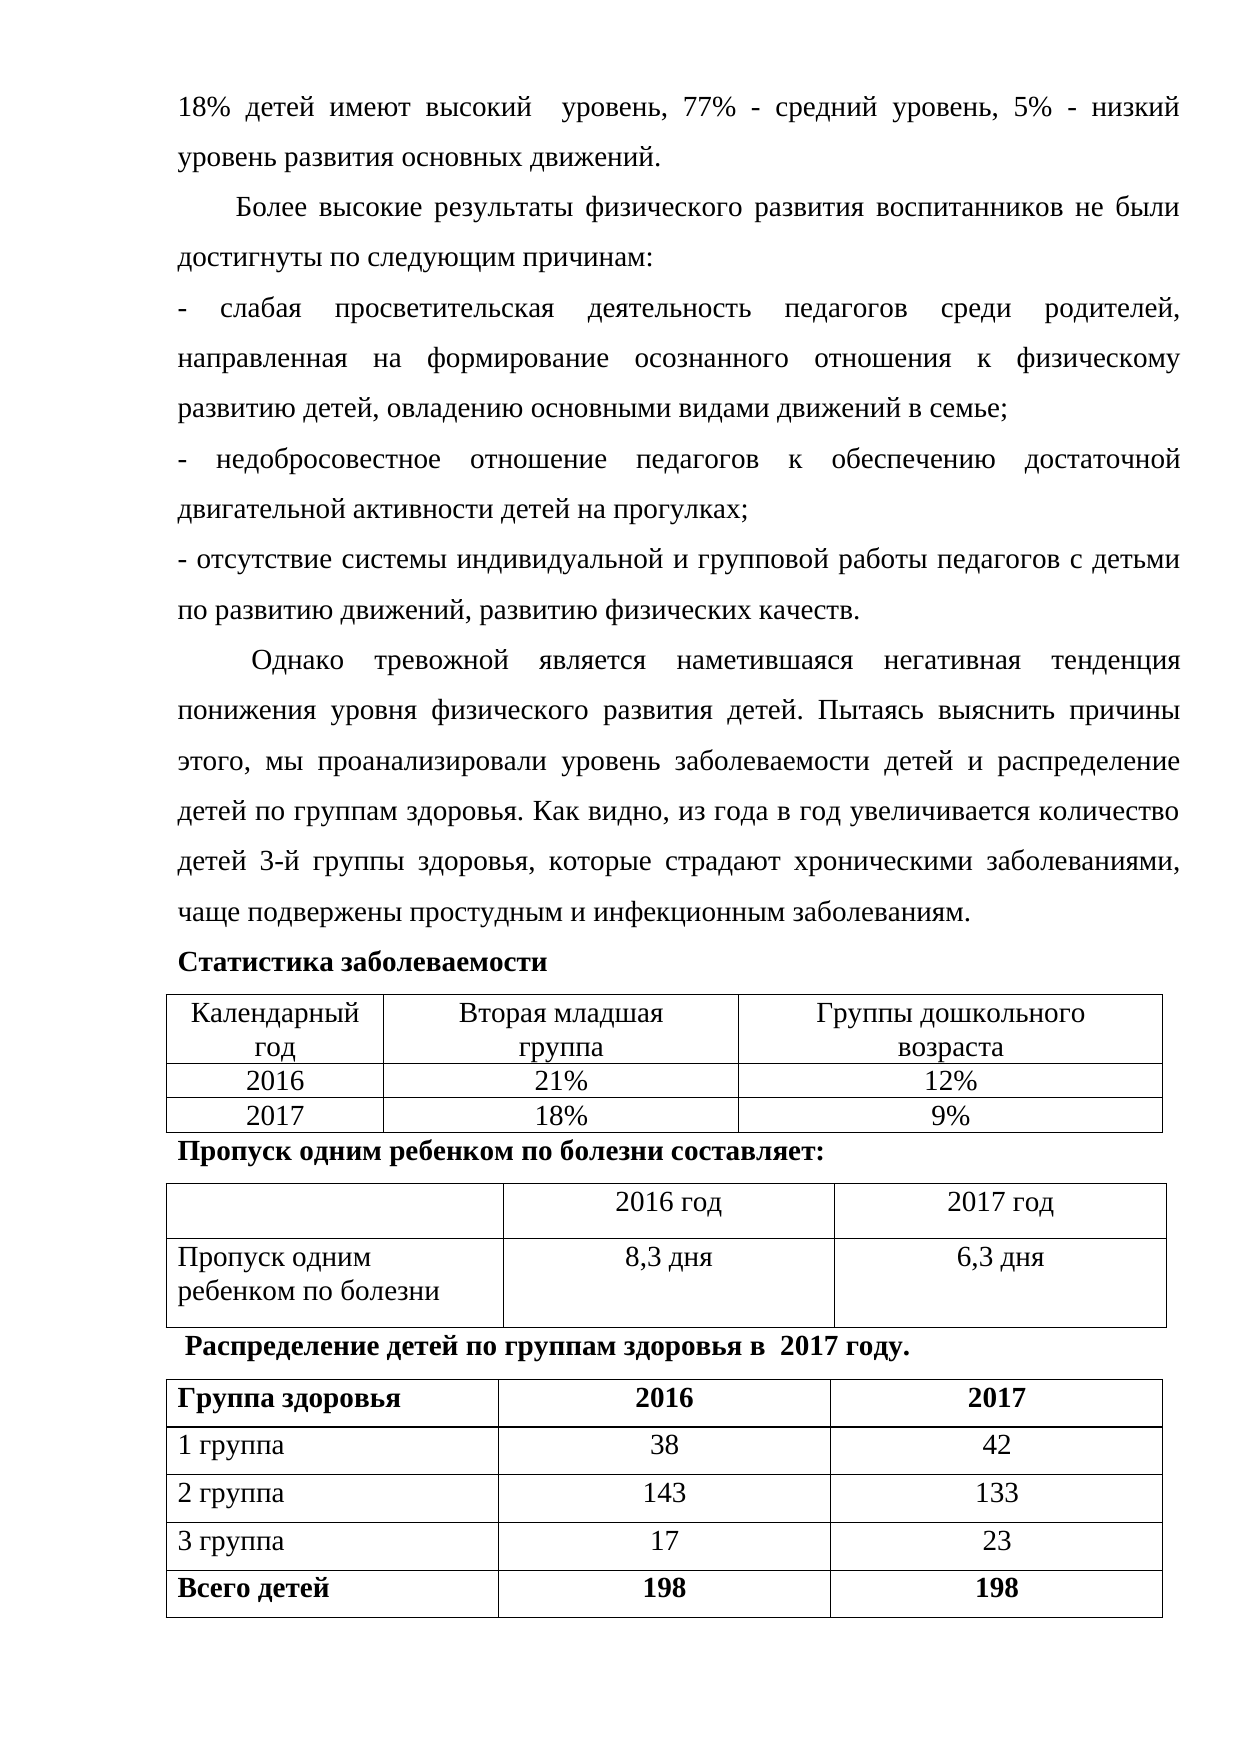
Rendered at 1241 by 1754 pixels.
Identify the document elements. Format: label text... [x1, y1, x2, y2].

text - отсутствие системы индивидуальной и групповой работы педагогов с детьми по развитию движений, развитию физических качеств. [177, 541, 1181, 625]
table_cell 2 группа [167, 1475, 498, 1522]
text - слабая просветительская деятельность педагогов среди родителей, направленная на формирование осознанного отношения к физическому развитию детей, овладению основными видами движений в семье; [177, 290, 1181, 424]
table_cell 9% [739, 1098, 1162, 1132]
text Более высокие результаты физического развития воспитанников не были достигнуты по следующим причинам: [177, 189, 1181, 273]
text Статистика заболеваемости [177, 944, 1181, 977]
table_cell 12% [739, 1064, 1162, 1097]
table_cell 3 группа [167, 1523, 498, 1569]
table_header 2017 [831, 1380, 1162, 1426]
table_cell 2016 [167, 1064, 383, 1097]
table_cell Всего детей [167, 1571, 498, 1617]
text Распределение детей по группам здоровья в 2017 году. [177, 1328, 1181, 1362]
table_header 2016 год [504, 1184, 834, 1238]
table_cell 23 [831, 1523, 1162, 1569]
table_cell 21% [384, 1064, 738, 1097]
table_header [167, 1184, 503, 1238]
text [177, 89, 1181, 172]
table_header 2016 [499, 1380, 830, 1426]
table_header Календарный год [167, 995, 383, 1062]
table_header Группы дошкольного возраста [739, 995, 1162, 1062]
table_cell 8,3 дня [504, 1239, 834, 1327]
table_cell Пропуск одним ребенком по болезни [167, 1239, 503, 1327]
table_cell 18% [384, 1098, 738, 1132]
table_cell 143 [499, 1475, 830, 1522]
table_cell 198 [831, 1571, 1162, 1617]
table_cell 38 [499, 1428, 830, 1474]
table_cell 2017 [167, 1098, 383, 1132]
table_cell 6,3 дня [835, 1239, 1166, 1327]
table_header Вторая младшая группа [384, 995, 738, 1062]
table_cell 133 [831, 1475, 1162, 1522]
table_cell 17 [499, 1523, 830, 1569]
table_cell 42 [831, 1428, 1162, 1474]
table_header Группа здоровья [167, 1380, 498, 1426]
text Однако тревожной является наметившаяся негативная тенденция понижения уровня физического развития детей. Пытаясь выяснить причины этого, мы проанализировали уровень заболеваемости детей и распределение детей по группам здоровья. Как видно, из года в год увеличивается количество детей 3-й группы здоровья, которые страдают хроническими заболеваниями, чаще подвержены простудным и инфекционным заболеваниям. [177, 642, 1181, 927]
table_cell 1 группа [167, 1428, 498, 1474]
table_cell 198 [499, 1571, 830, 1617]
text - недобросовестное отношение педагогов к обеспечению достаточной двигательной активности детей на прогулках; [177, 441, 1181, 525]
table_header 2017 год [835, 1184, 1166, 1238]
text Пропуск одним ребенком по болезни составляет: [177, 1133, 1181, 1166]
